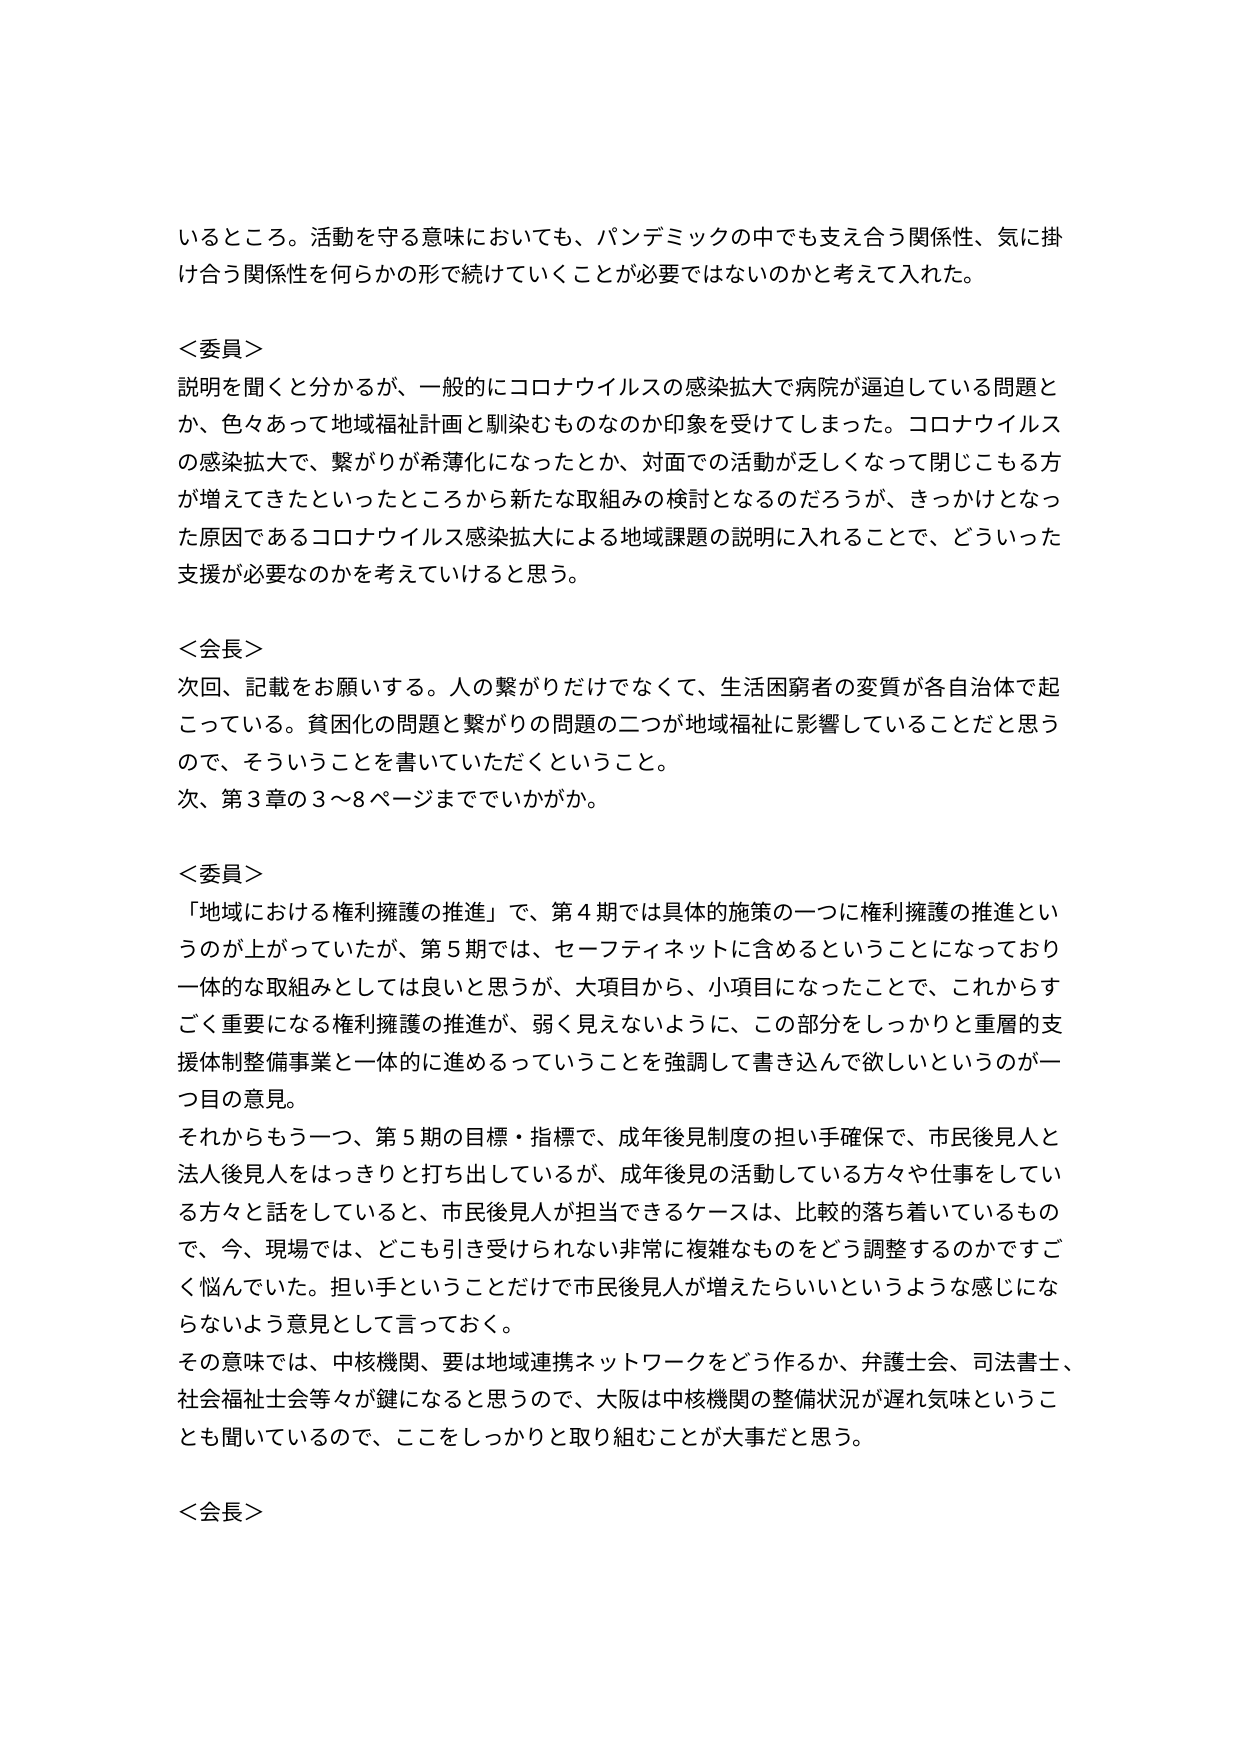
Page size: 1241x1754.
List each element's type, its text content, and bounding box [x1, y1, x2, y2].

text 「地域における権利擁護の推進」で、第４期では具体的施策の一つに権利擁護の推進というのが上がっていたが、第５期では、セーフティネットに含めるということになっており、一体的な取組みとしては良いと思うが、大項目から、小項目になったことで、これからすごく重要になる権利擁護の推進が、弱く見えないように、この部分をしっかりと重層的支援体制整備事業と一体的に進めるっていうことを強調して書き込んで欲しいというのが一つ目の意見。 [177, 892, 1063, 1117]
text 次回、記載をお願いする。人の繋がりだけでなくて、生活困窮者の変質が各自治体で起こっている。貧困化の問題と繋がりの問題の二つが地域福祉に影響していることだと思うので、そういうことを書いていただくということ。 [177, 667, 1063, 779]
text ＜委員＞ [177, 854, 1063, 892]
text ＜会長＞ [177, 629, 1063, 667]
text 説明を聞くと分かるが、一般的にコロナウイルスの感染拡大で病院が逼迫している問題とか、色々あって地域福祉計画と馴染むものなのか印象を受けてしまった。コロナウイルスの感染拡大で、繋がりが希薄化になったとか、対面での活動が乏しくなって閉じこもる方が増えてきたといったところから新たな取組みの検討となるのだろうが、きっかけとなった原因であるコロナウイルス感染拡大による地域課題の説明に入れることで、どういった支援が必要なのかを考えていけると思う。 [177, 367, 1063, 592]
text ＜委員＞ [177, 329, 1063, 367]
text 次、第３章の３～8ページまででいかがか。 [177, 779, 1063, 817]
text ＜会長＞ [177, 1492, 1063, 1529]
text それからもう一つ、第5期の目標・指標で、成年後見制度の担い手確保で、市民後見人と法人後見人をはっきりと打ち出しているが、成年後見の活動している方々や仕事をしている方々と話をしていると、市民後見人が担当できるケースは、比較的落ち着いているもので、今、現場では、どこも引き受けられない非常に複雑なものをどう調整するのかですごく悩んでいた。担い手ということだけで市民後見人が増えたらいいというような感じにならないよう意見として言っておく。 [177, 1117, 1063, 1342]
text その意味では、中核機関、要は地域連携ネットワークをどう作るか、弁護士会、司法書士、社会福祉士会等々が鍵になると思うので、大阪は中核機関の整備状況が遅れ気味ということも聞いているので、ここをしっかりと取り組むことが大事だと思う。 [177, 1342, 1063, 1454]
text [177, 217, 1063, 292]
